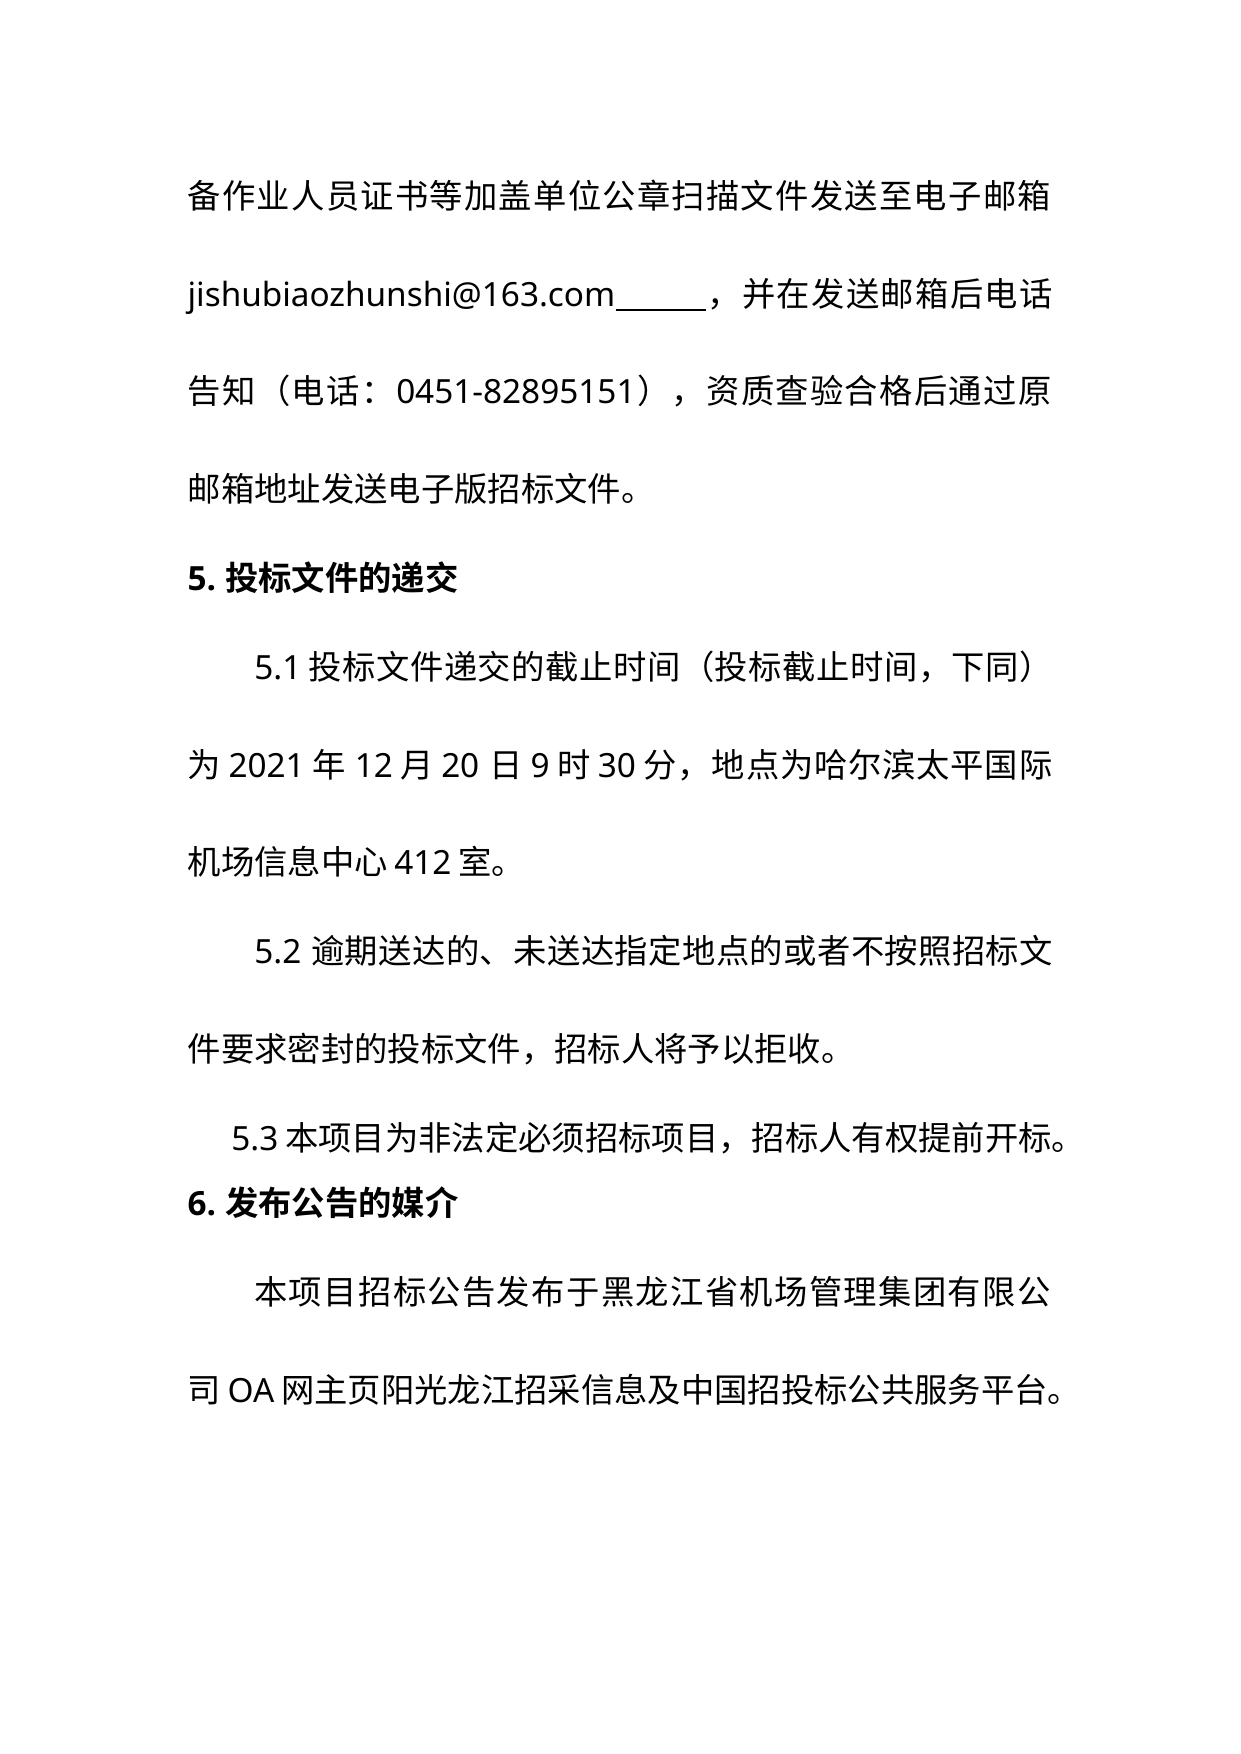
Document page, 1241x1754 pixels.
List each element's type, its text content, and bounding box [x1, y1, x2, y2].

text 5.3本项目为非法定必须招标项目，招标人有权提前开标。 [231, 1103, 1053, 1168]
subtitle 5. 投标文件的递交 [187, 543, 1053, 608]
text 5.1投标文件递交的截止时间（投标截止时间，下同）为2021年 12月20 日9时30分，地点为哈尔滨太平国际机场信息中心412室。 [187, 633, 1053, 893]
text 5.2 逾期送达的、未送达指定地点的或者不按照招标文件要求密封的投标文件，招标人将予以拒收。 [187, 917, 1053, 1079]
subtitle 6. 发布公告的媒介 [187, 1168, 1053, 1233]
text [187, 162, 1053, 519]
text 本项目招标公告发布于黑龙江省机场管理集团有限公司OA网主页阳光龙江招采信息及中国招投标公共服务平台。 [187, 1258, 1053, 1420]
